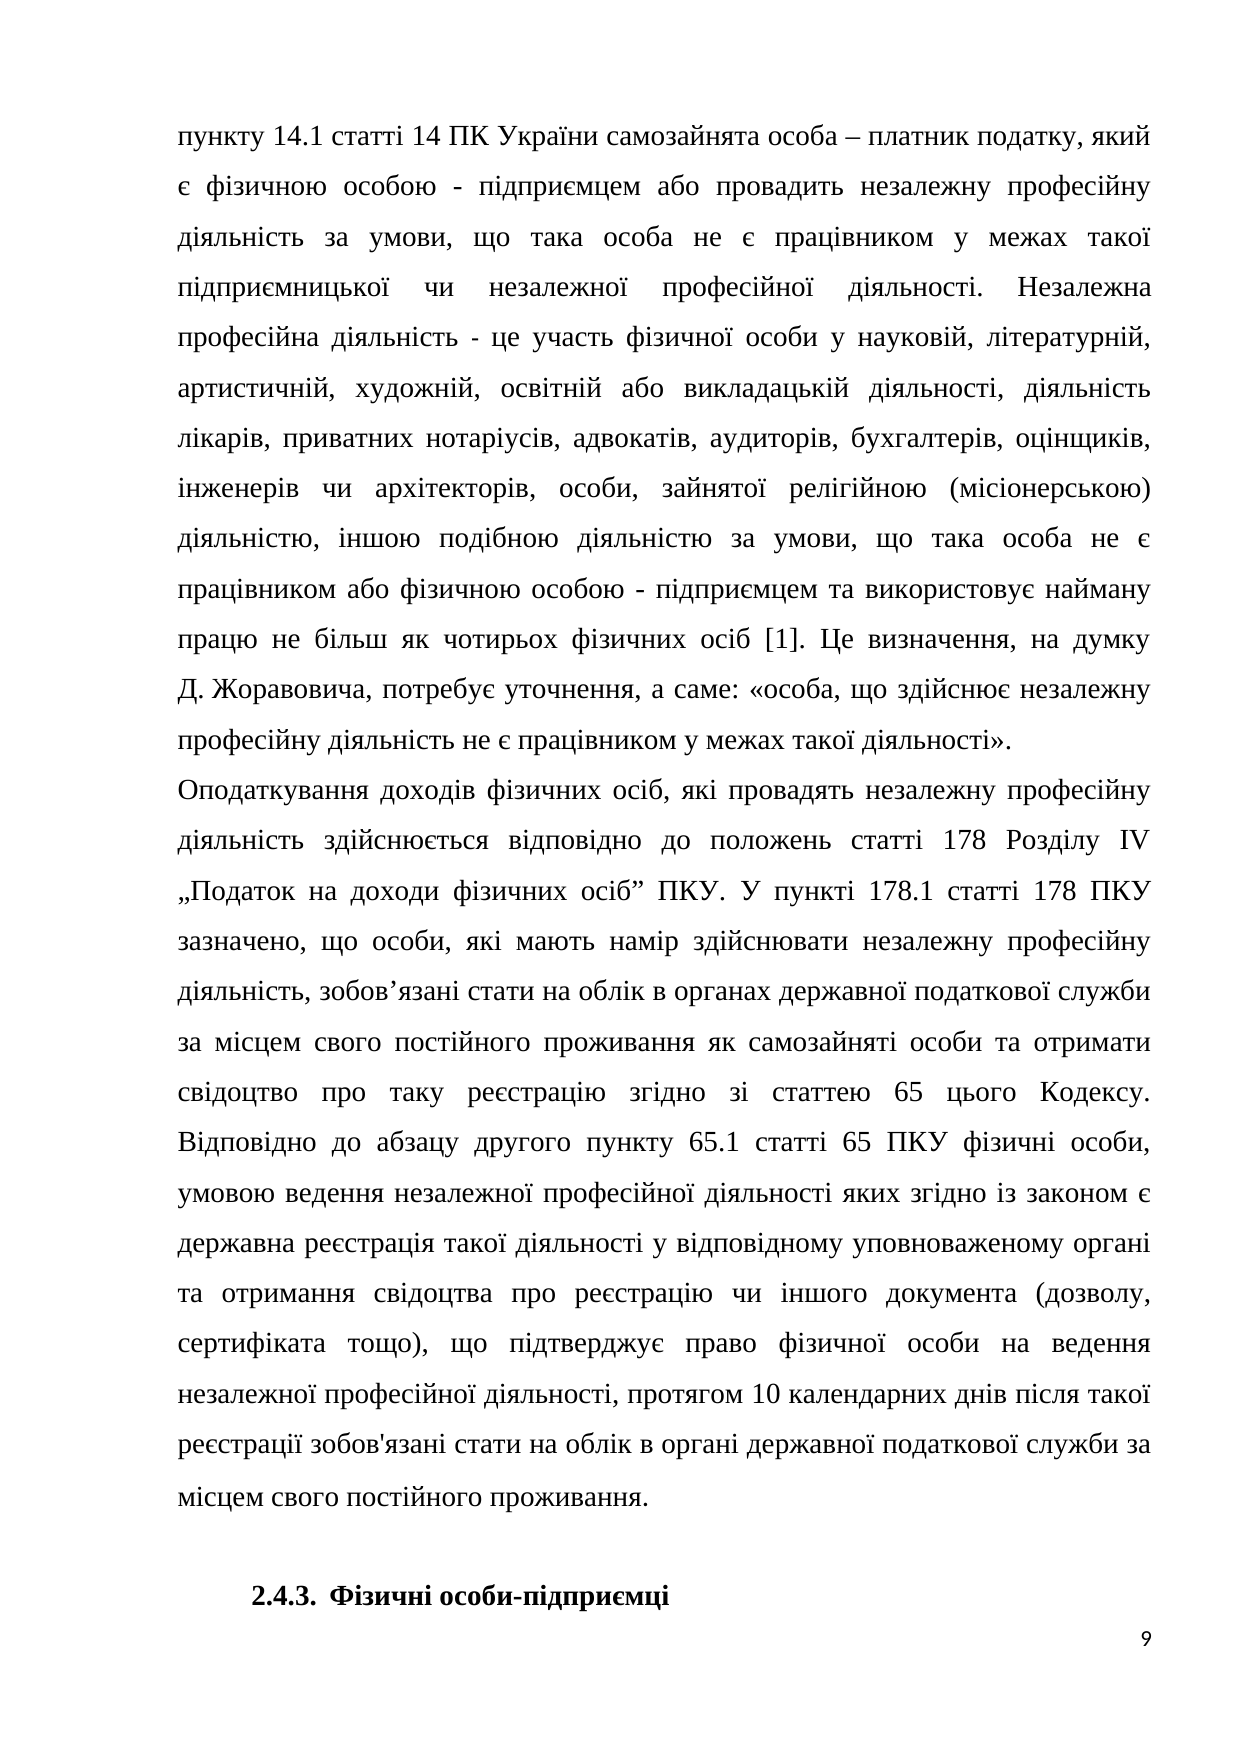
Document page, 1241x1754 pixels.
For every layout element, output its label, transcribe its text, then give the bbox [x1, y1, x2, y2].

text Оподаткування доходів фізичних осіб, які провадять незалежну професійну діяльність здійснюється відповідно до положень статті 178 Розділу IV „Податок на доходи фізичних осіб” ПКУ. У пункті 178.1 статті 178 ПКУ зазначено, що особи, які мають намір здійснювати незалежну професійну діяльність, зобов’язані стати на облік в органах державної податкової служби за місцем свого постійного проживання як самозайняті особи та отримати свідоцтво про таку реєстрацію згідно зі статтею 65 цього Кодексу. Відповідно до абзацу другого пункту 65.1 статті 65 ПКУ фізичні особи, умовою ведення незалежної професійної діяльності яких згідно із законом є державна реєстрація такої діяльності у відповідному уповноваженому органі та отримання свідоцтва про реєстрацію чи іншого документа (дозволу, сертифіката тощо), що підтверджує право фізичної особи на ведення незалежної професійної діяльності, протягом 10 календарних днів після такої реєстрації зобов'язані стати на облік в органі державної податкової служби за місцем свого постійного проживання. [177, 772, 1152, 1513]
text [177, 118, 1152, 755]
list Фізичні особи-підприємці [251, 1578, 1152, 1611]
